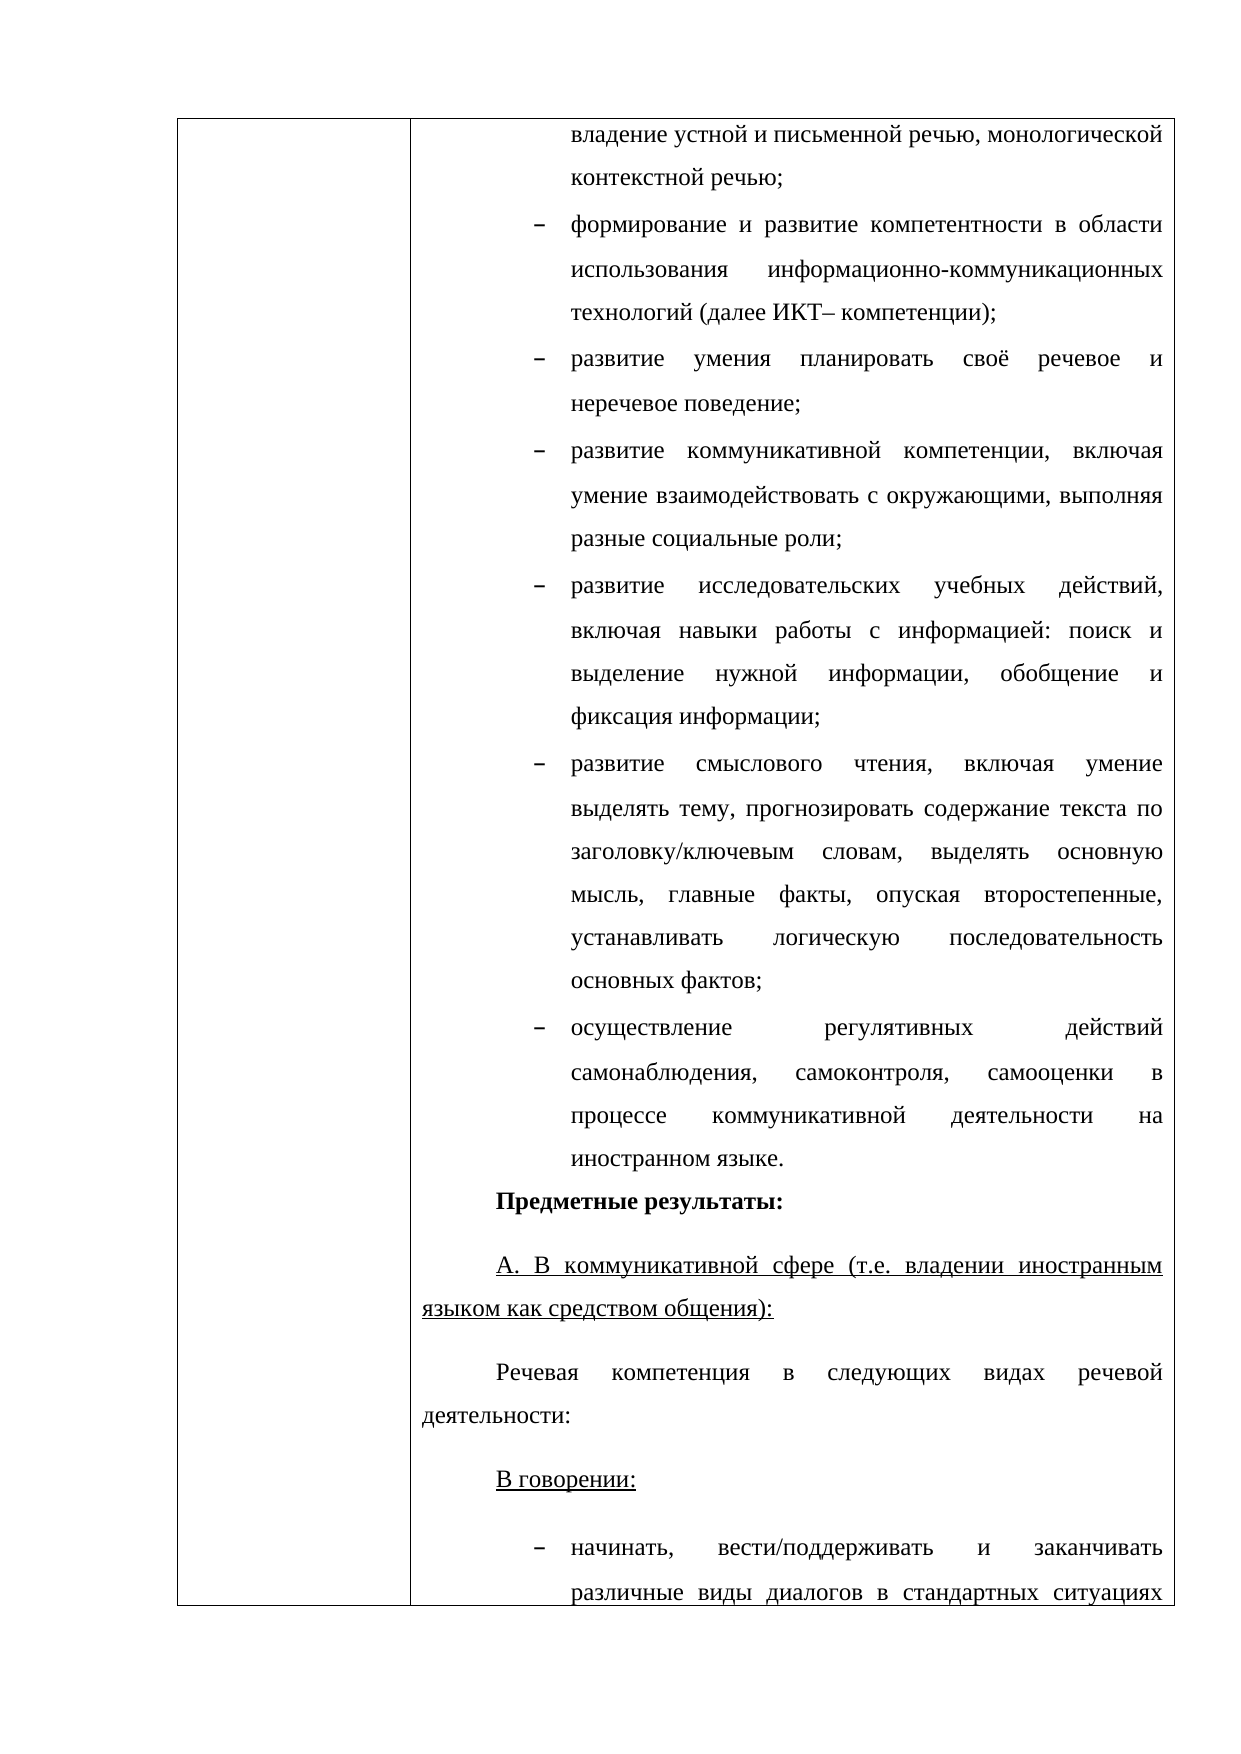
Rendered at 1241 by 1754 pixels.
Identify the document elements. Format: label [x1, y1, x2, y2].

table_cell [178, 119, 410, 1605]
table_cell [411, 119, 1174, 1605]
